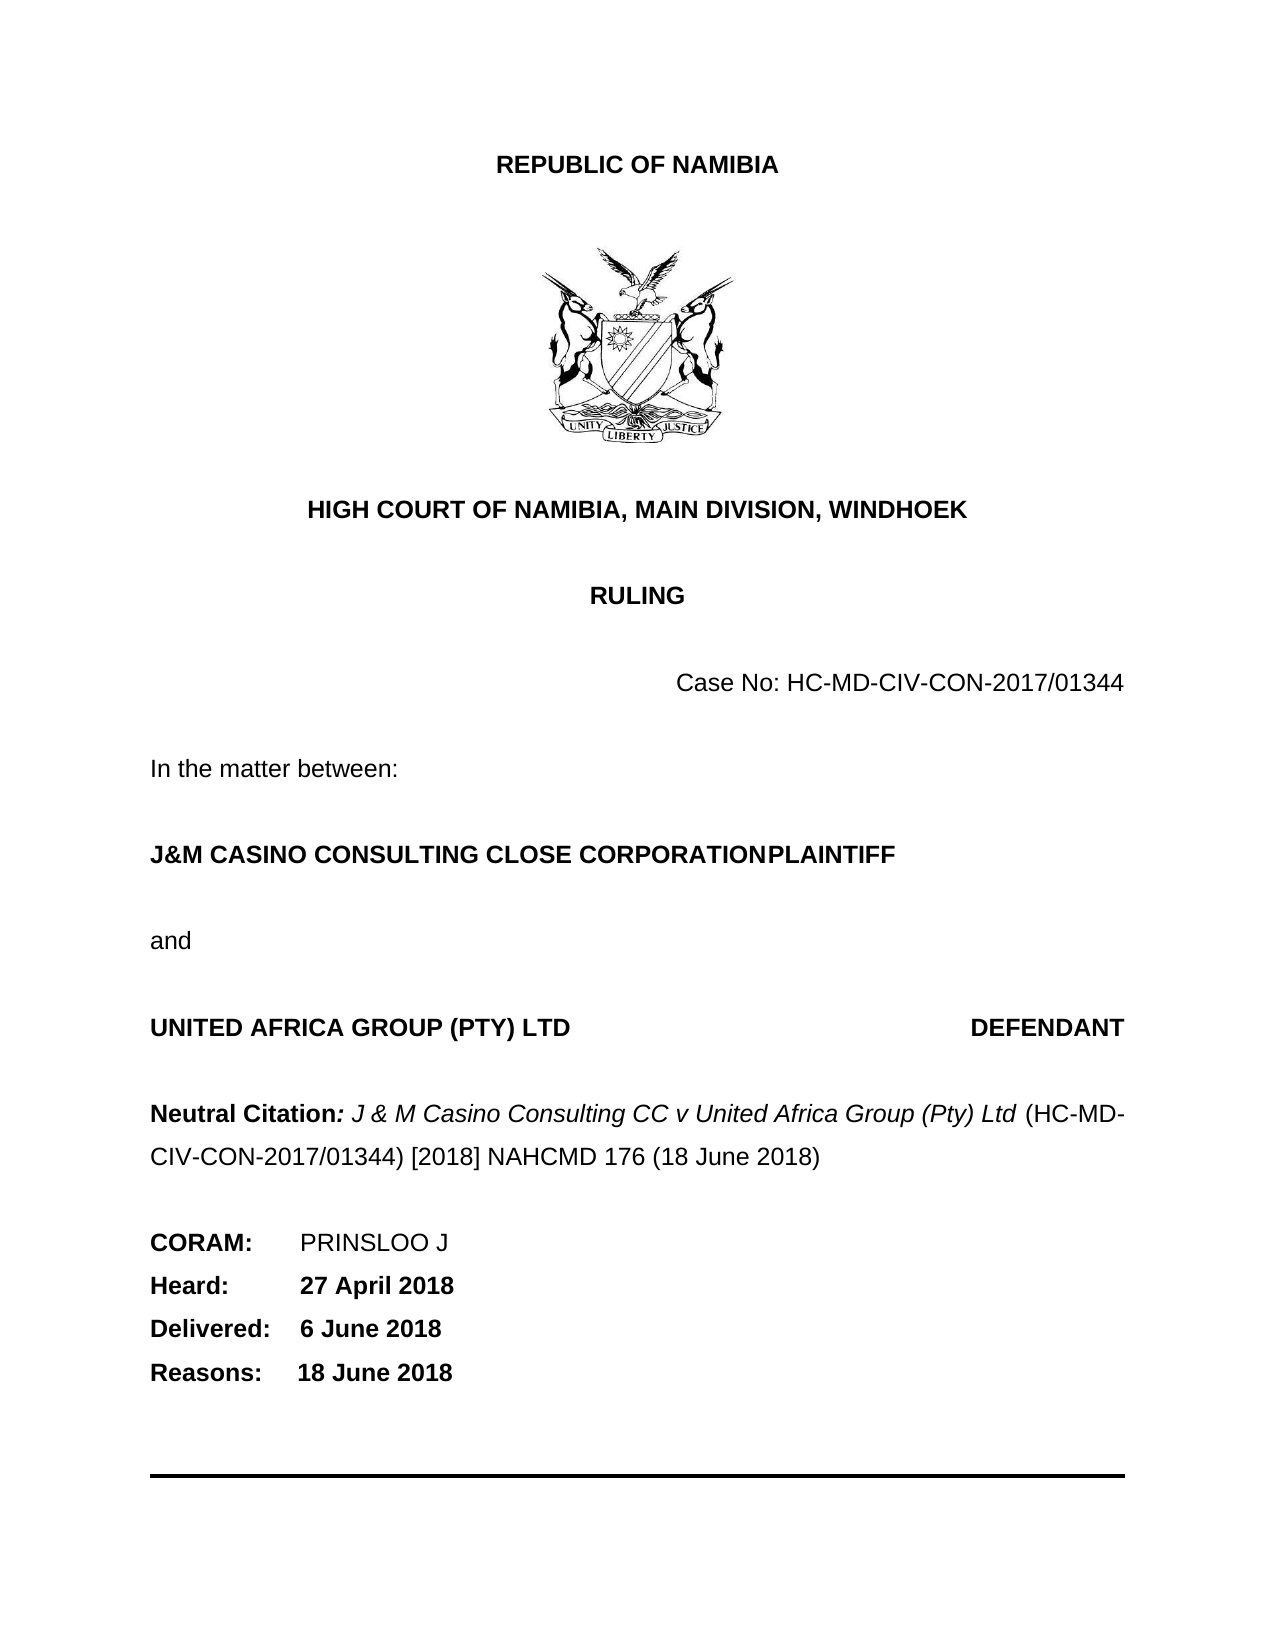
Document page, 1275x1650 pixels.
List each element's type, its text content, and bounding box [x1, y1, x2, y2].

text Delivered: 6 June 2018 [150, 1314, 1125, 1343]
text In the matter between: [150, 754, 1125, 782]
text Neutral Citation: J & M Casino Consulting CC v United Africa Group (Pty) Ltd (HC-MD-CIV-CON-2017/01344) [2018] NAHCMD 176 (18 June 2018) [150, 1099, 1125, 1171]
text and [150, 926, 1125, 955]
text Heard: 27 April 2018 [150, 1271, 1125, 1300]
text HIGH COURT OF NAMIBIA, MAIN DIVISION, WINDHOEK [150, 495, 1125, 524]
text REPUBLIC OF NAMIBIA [150, 150, 845, 179]
text CORAM: PRINSLOO J [150, 1228, 1125, 1257]
picture [532, 235, 743, 453]
text J&M CASINO CONSULTING CLOSE CORPORATION PLAINTIFF [150, 840, 1125, 869]
text Case No: HC-MD-CIV-CON-2017/01344 [150, 667, 1125, 696]
text RULING [150, 581, 1125, 610]
text UNITED AFRICA GROUP (PTY) LTD DEFENDANT [150, 1012, 1125, 1041]
text Reasons: 18 June 2018 [150, 1357, 1125, 1386]
